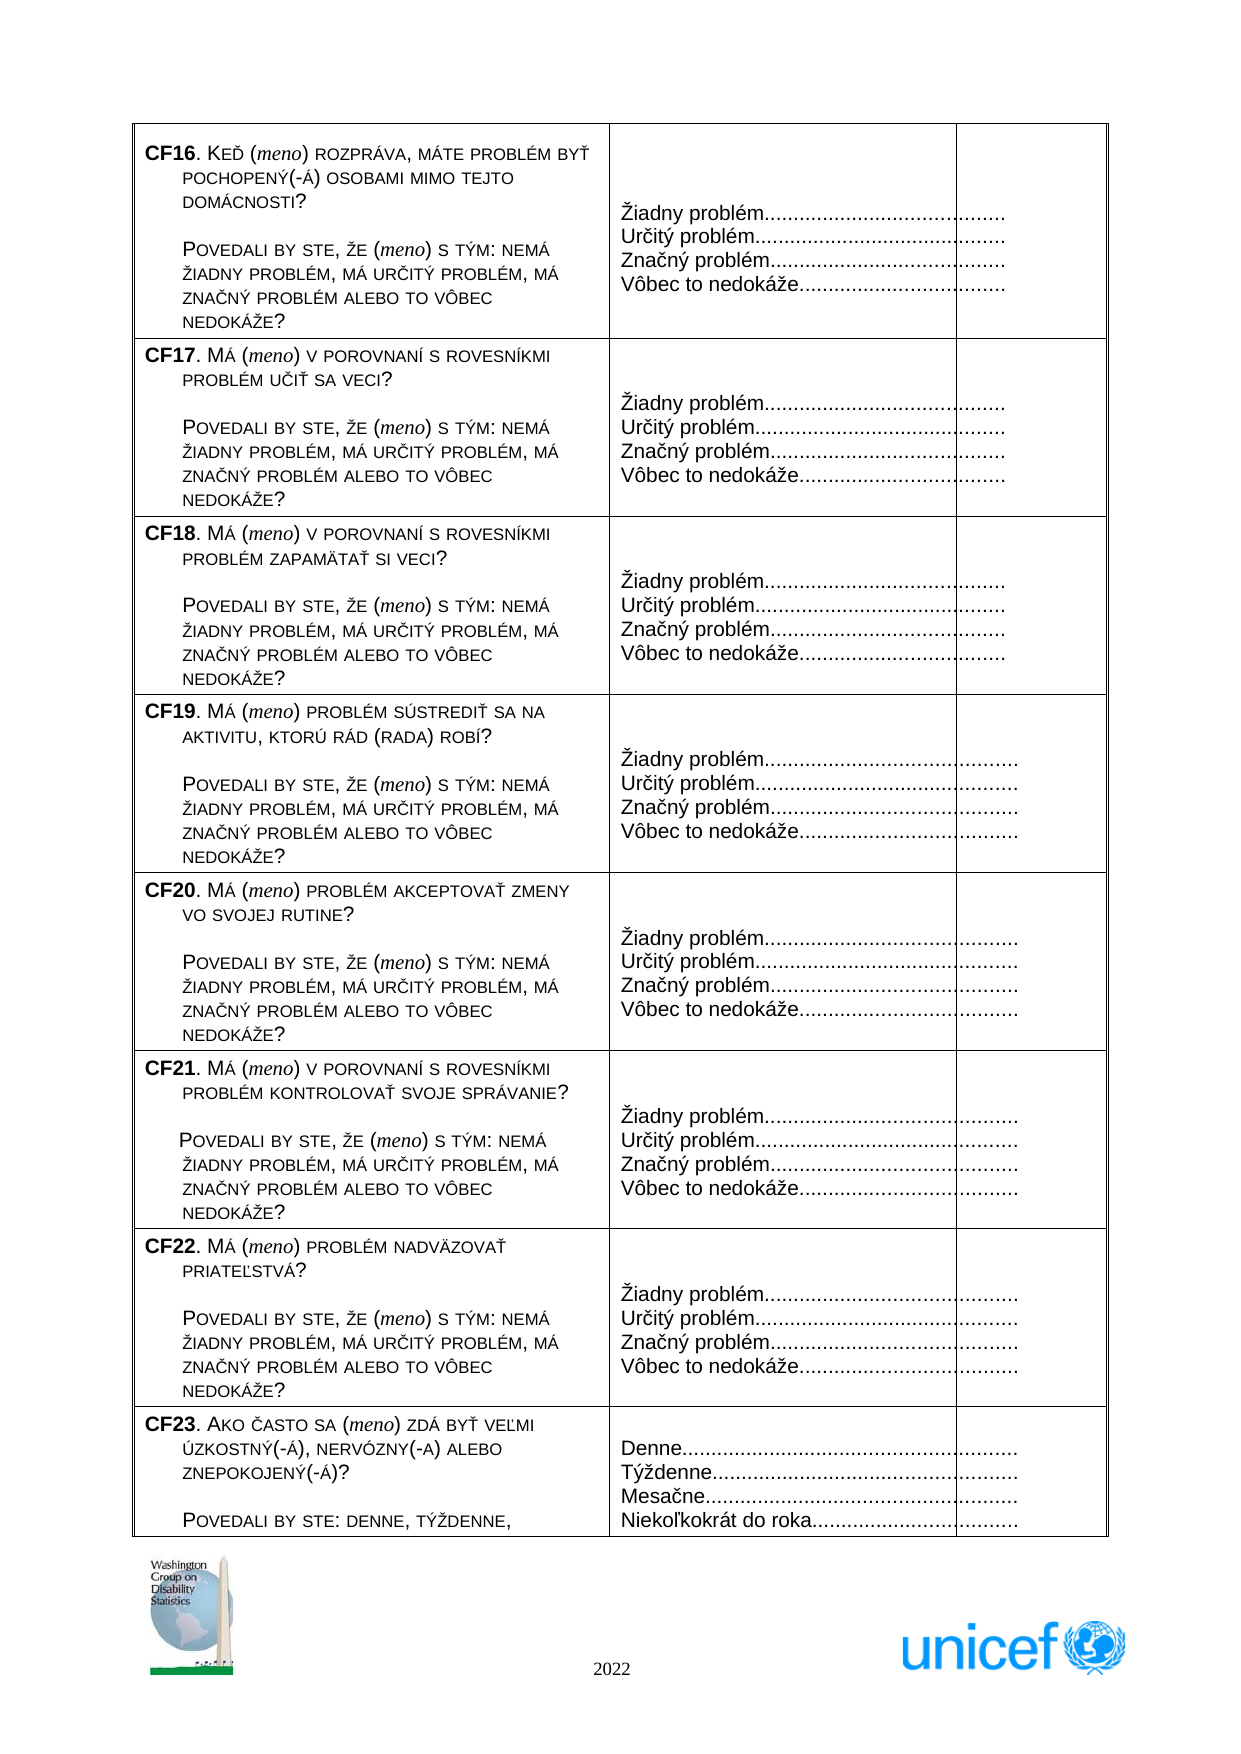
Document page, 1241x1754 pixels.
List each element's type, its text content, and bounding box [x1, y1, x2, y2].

table_cell CF18. Má (meno) v porovnaní s rovesníkmi problém zapamätať si veci? Povedali by ste, že (meno) s tým: nemá žiadny problém, má určitý problém, má značný problém alebo to vôbec nedokáže? [135, 517, 609, 694]
table_cell Žiadny problém 1 Určitý problém 2 Značný problém 3 Vôbec to nedokáže 4 [610, 1229, 956, 1406]
picture [902, 1621, 1125, 1675]
table_cell [957, 517, 1106, 694]
table_cell [957, 124, 1106, 337]
picture [150, 1555, 234, 1675]
table_cell CF20. Má (meno) problém akceptovať zmeny vo svojej rutine? Povedali by ste, že (meno) s tým: nemá žiadny problém, má určitý problém, má značný problém alebo to vôbec nedokáže? [135, 873, 609, 1050]
table_cell Denne 1 Týždenne 2 Mesačne 3 Niekoľkokrát do roka 4 Nikdy 5 [610, 1407, 956, 1536]
table_cell Žiadny problém 1 Určitý problém 2 Značný problém 3 Vôbec to nedokáže 4 [610, 124, 956, 337]
table_cell [957, 1407, 1106, 1536]
table_cell CF22. Má (meno) problém nadväzovať priateľstvá? Povedali by ste, že (meno) s tým: nemá žiadny problém, má určitý problém, má značný problém alebo to vôbec nedokáže? [135, 1229, 609, 1406]
table_cell [957, 1051, 1106, 1228]
table_cell Žiadny problém 1 Určitý problém 2 Značný problém 3 Vôbec to nedokáže 4 [610, 517, 956, 694]
table_cell CF17. Má (meno) v porovnaní s rovesníkmi problém učiť sa veci? Povedali by ste, že (meno) s tým: nemá žiadny problém, má určitý problém, má značný problém alebo to vôbec nedokáže? [135, 339, 609, 516]
table_cell CF16. Keď (meno) rozpráva, máte problém byť pochopený(-á) osobami mimo tejto domácnosti? Povedali by ste, že (meno) s tým: nemá žiadny problém, má určitý problém, má značný problém alebo to vôbec nedokáže? [135, 124, 609, 337]
table_cell CF21. Má (meno) v porovnaní s rovesníkmi problém kontrolovať svoje správanie? Povedali by ste, že (meno) s tým: nemá žiadny problém, má určitý problém, má značný problém alebo to vôbec nedokáže? [135, 1051, 609, 1228]
table_cell Žiadny problém 1 Určitý problém 2 Značný problém 3 Vôbec to nedokáže 4 [610, 1051, 956, 1228]
table_cell [957, 695, 1106, 872]
table_cell Žiadny problém 1 Určitý problém 2 Značný problém 3 Vôbec to nedokáže 4 [610, 339, 956, 516]
table_cell Žiadny problém 1 Určitý problém 2 Značný problém 3 Vôbec to nedokáže 4 [610, 873, 956, 1050]
table_cell [957, 873, 1106, 1050]
table_cell CF19. Má (meno) problém sústrediť sa na aktivitu, ktorú rád (rada) robí? Povedali by ste, že (meno) s tým: nemá žiadny problém, má určitý problém, má značný problém alebo to vôbec nedokáže? [135, 695, 609, 872]
table_cell Žiadny problém 1 Určitý problém 2 Značný problém 3 Vôbec to nedokáže 4 [610, 695, 956, 872]
table_cell [957, 339, 1106, 516]
table_cell [957, 1229, 1106, 1406]
